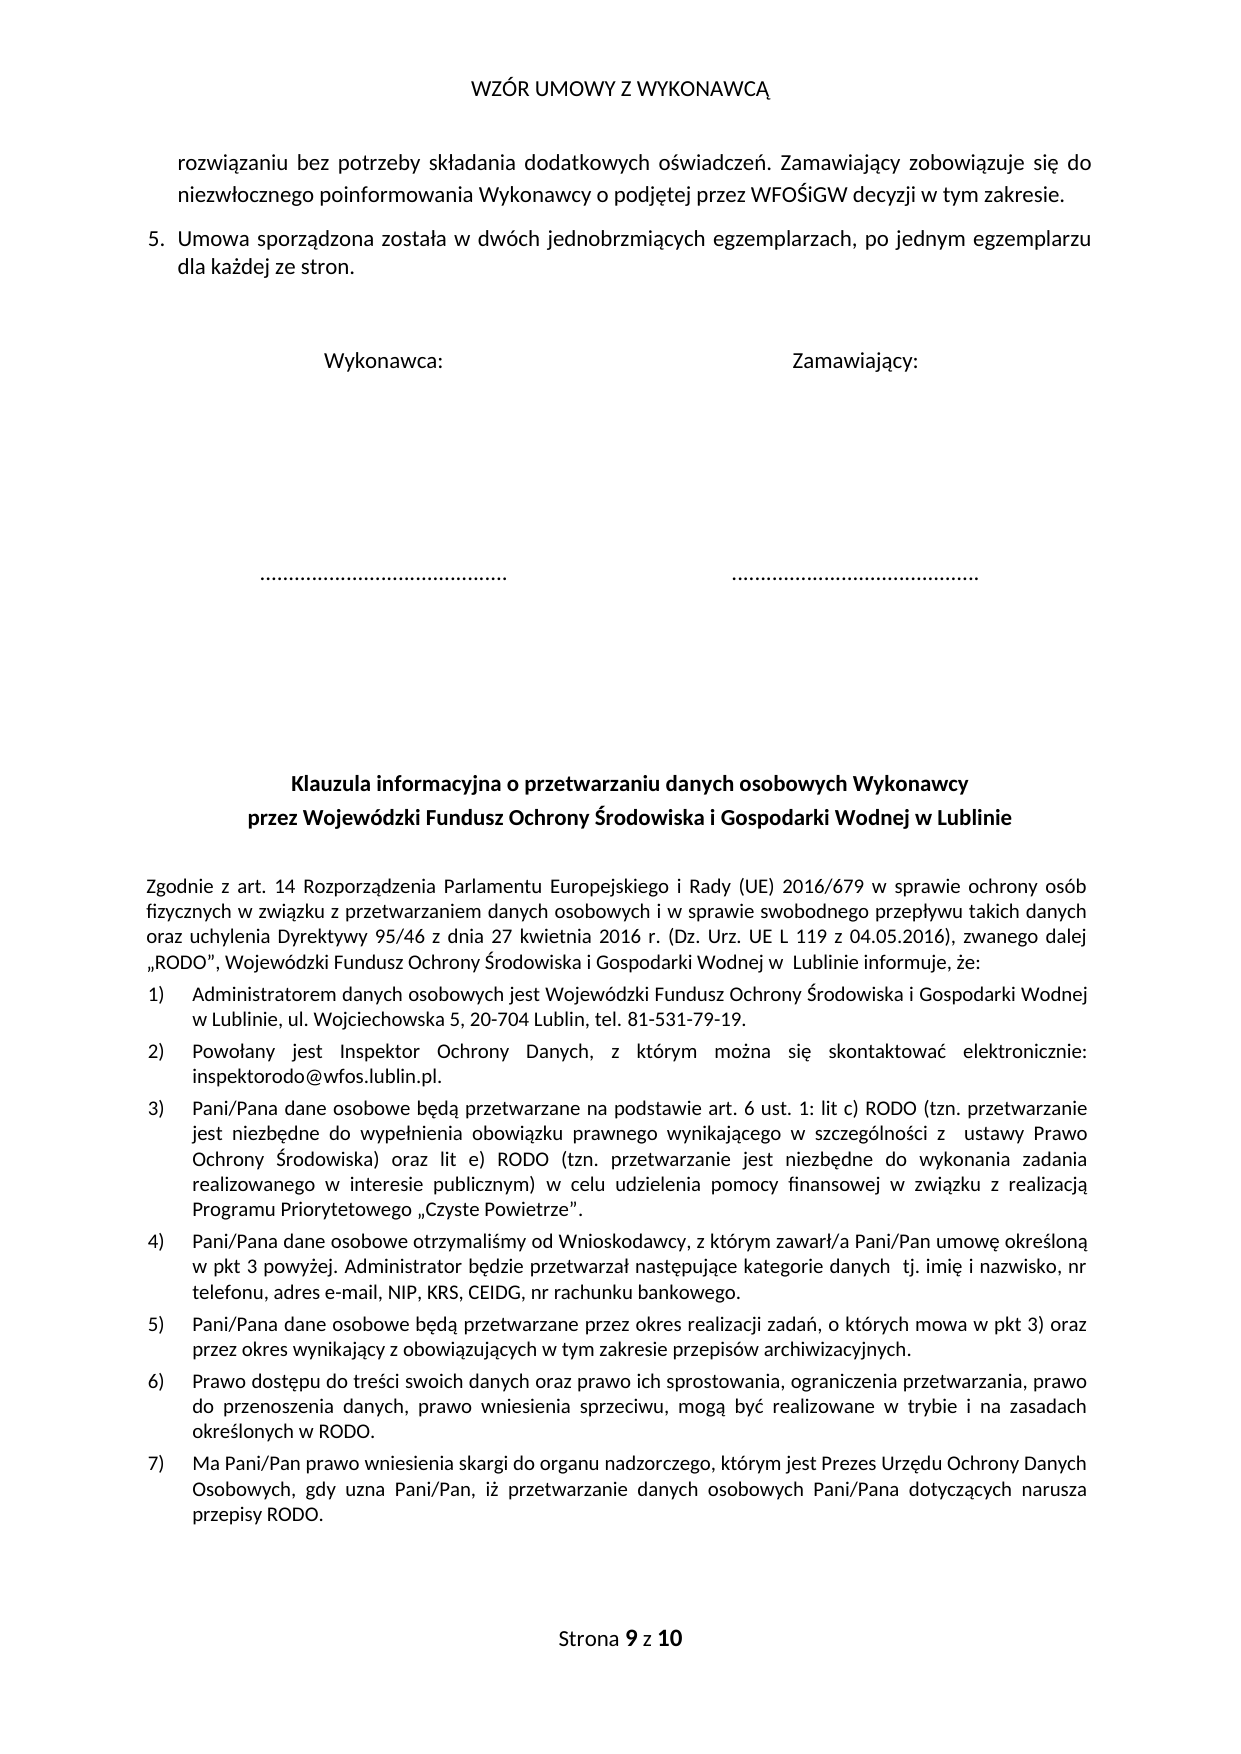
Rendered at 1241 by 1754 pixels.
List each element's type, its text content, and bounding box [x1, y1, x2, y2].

text 5. Umowa sporządzona została w dwóch jednobrzmiących egzemplarzach, po jednym egzemplarzu dla każdej ze stron. [148, 224, 1093, 281]
list Prawo dostępu do treści swoich danych oraz prawo ich sprostowania, ograniczenia przetwarzania, prawo do przenoszenia danych, prawo wniesienia sprzeciwu, mogą być realizowane w trybie i na zasadach określonych w RODO. [148, 1368, 1089, 1444]
text Klauzula informacyjna o przetwarzaniu danych osobowych Wykonawcy [168, 769, 1093, 798]
table_header Wykonawca: [148, 346, 619, 399]
text przez Wojewódzki Fundusz Ochrony Środowiska i Gospodarki Wodnej w Lublinie [168, 803, 1093, 831]
text Zgodnie z art. 14 Rozporządzenia Parlamentu Europejskiego i Rady (UE) 2016/679 w sprawie ochrony osób fizycznych w związku z przetwarzaniem danych osobowych i w sprawie swobodnego przepływu takich danych oraz uchylenia Dyrektywy 95/46 z dnia 27 kwietnia 2016 r. (Dz. Urz. UE L 119 z 04.05.2016), zwanego dalej „RODO”, Wojewódzki Fundusz Ochrony Środowiska i Gospodarki Wodnej w Lublinie informuje, że: [146, 873, 1089, 974]
table_header Zamawiający: [620, 346, 1092, 399]
list Pani/Pana dane osobowe otrzymaliśmy od Wnioskodawcy, z którym zawarł/a Pani/Pan umowę określoną w pkt 3 powyżej. Administrator będzie przetwarzał następujące kategorie danych tj. imię i nazwisko, nr telefonu, adres e-mail, NIP, KRS, CEIDG, nr rachunku bankowego. [148, 1228, 1089, 1304]
list Powołany jest Inspektor Ochrony Danych, z którym można się skontaktować elektronicznie: inspektorodo@wfos.lublin.pl. [148, 1038, 1089, 1089]
list Pani/Pana dane osobowe będą przetwarzane na podstawie art. 6 ust. 1: lit c) RODO (tzn. przetwarzanie jest niezbędne do wypełnienia obowiązku prawnego wynikającego w szczególności z ustawy Prawo Ochrony Środowiska) oraz lit e) RODO (tzn. przetwarzanie jest niezbędne do wykonania zadania realizowanego w interesie publicznym) w celu udzielenia pomocy finansowej w związku z realizacją Programu Priorytetowego „Czyste Powietrze”. [148, 1095, 1089, 1222]
table_cell ........................................... [620, 399, 1092, 611]
table_cell ........................................... [148, 399, 619, 611]
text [148, 148, 1093, 208]
list Pani/Pana dane osobowe będą przetwarzane przez okres realizacji zadań, o których mowa w pkt 3) oraz przez okres wynikający z obowiązujących w tym zakresie przepisów archiwizacyjnych. [148, 1311, 1089, 1362]
list Ma Pani/Pan prawo wniesienia skargi do organu nadzorczego, którym jest Prezes Urzędu Ochrony Danych Osobowych, gdy uzna Pani/Pan, iż przetwarzanie danych osobowych Pani/Pana dotyczących narusza przepisy RODO. [148, 1450, 1089, 1527]
list Administratorem danych osobowych jest Wojewódzki Fundusz Ochrony Środowiska i Gospodarki Wodnej w Lublinie, ul. Wojciechowska 5, 20-704 Lublin, tel. 81-531-79-19. [148, 981, 1089, 1032]
